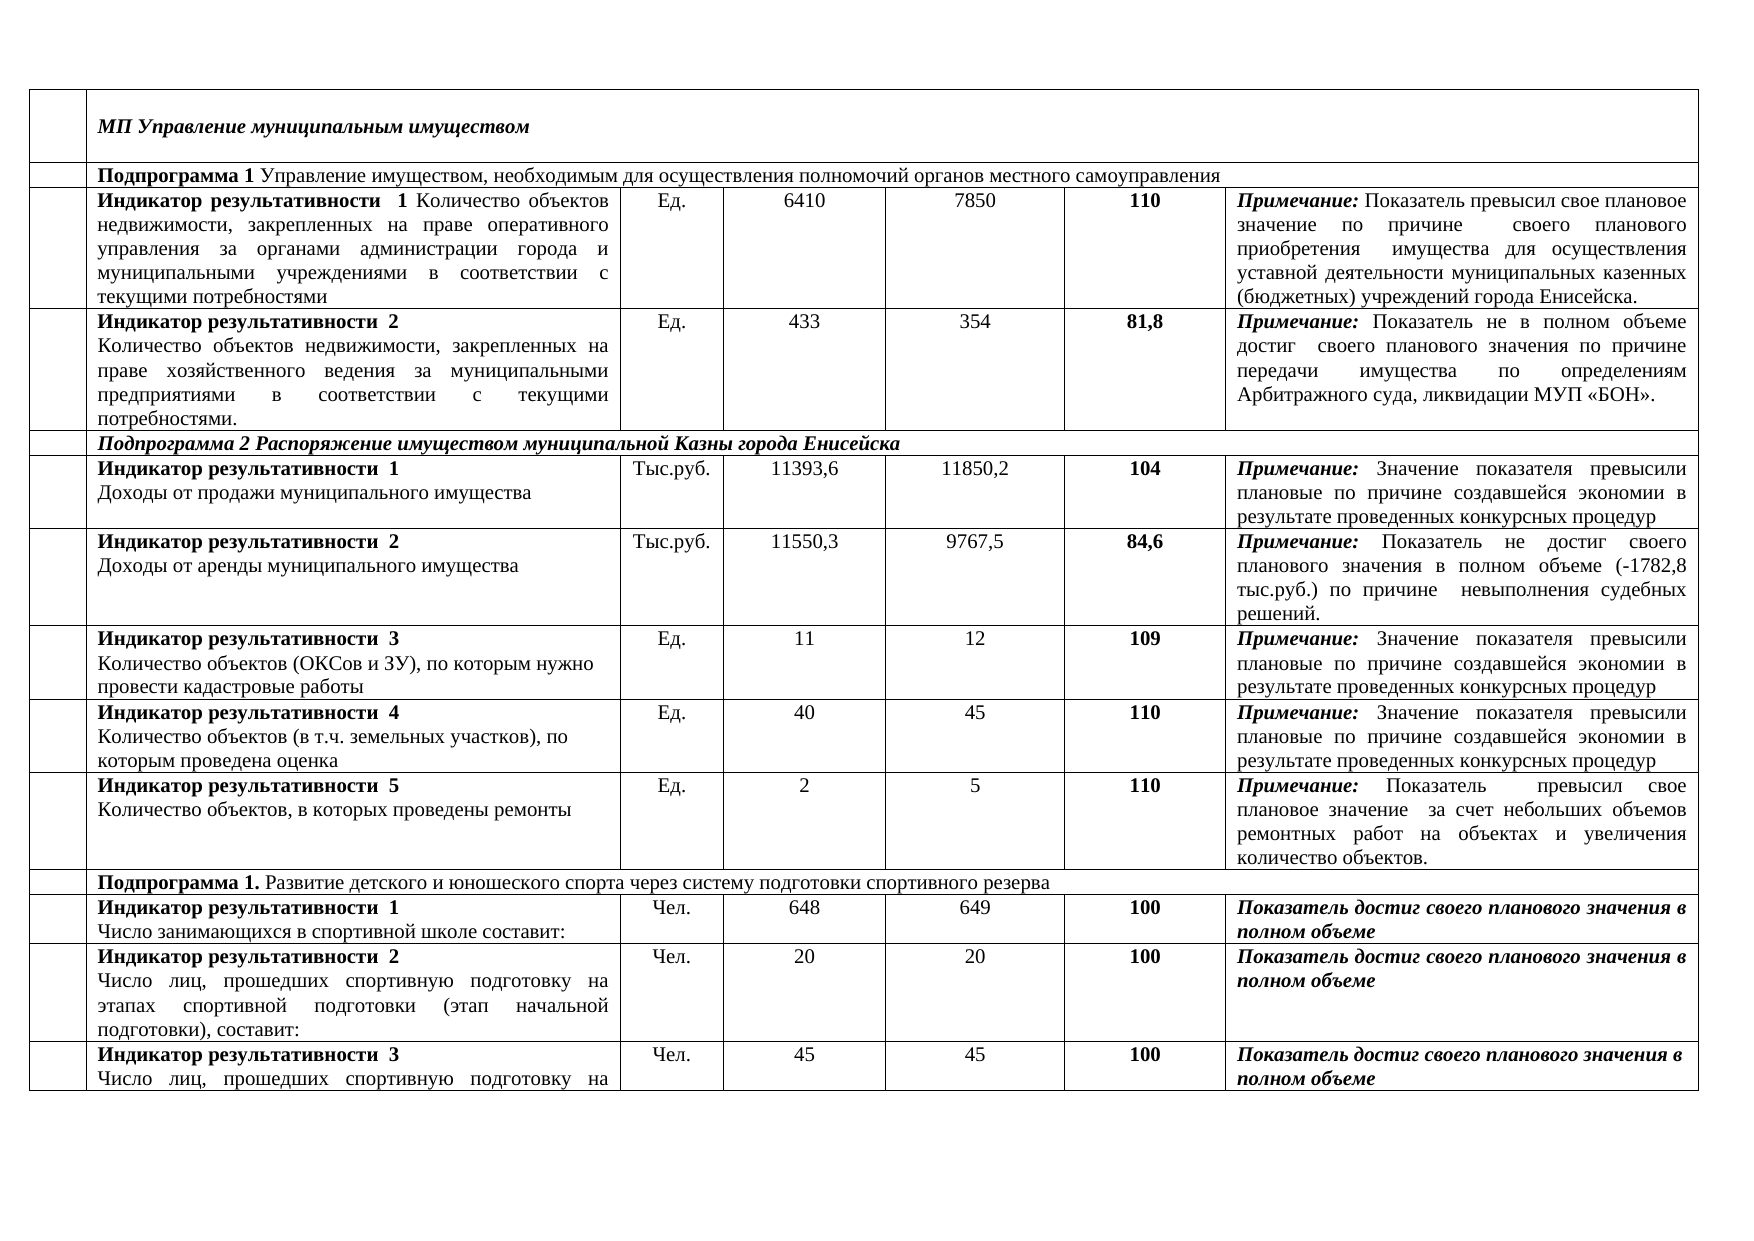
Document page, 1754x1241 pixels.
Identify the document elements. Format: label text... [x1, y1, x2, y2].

table_cell 100 [1065, 944, 1225, 1041]
table_cell [30, 188, 86, 308]
table_cell [30, 529, 86, 625]
table_cell Ед. [621, 773, 723, 869]
table_cell Подпрограмма 2 Распоряжение имуществом муниципальной Казны города Енисейска [87, 431, 1698, 455]
table_cell [30, 1042, 86, 1090]
table_cell 20 [886, 944, 1064, 1041]
table_cell [30, 870, 86, 894]
table_cell Индикатор результативности 1 Количество объектов недвижимости, закрепленных на праве оперативного управления за органами администрации города и муниципальными учреждениями в соответствии с текущими потребностями [87, 188, 620, 308]
table_cell 104 [1065, 456, 1225, 528]
table_cell [30, 626, 86, 698]
table_cell Ед. [621, 626, 723, 698]
table_cell Индикатор результативности 2 Количество объектов недвижимости, закрепленных на праве хозяйственного ведения за муниципальными предприятиями в соответствии с текущими потребностями. [87, 309, 620, 430]
table_cell Подпрограмма 1. Развитие детского и юношеского спорта через систему подготовки спортивного резерва [87, 870, 1698, 894]
table_cell Индикатор результативности 2 Число лиц, прошедших спортивную подготовку на этапах спортивной подготовки (этап начальной подготовки), составит: [87, 944, 620, 1041]
table_cell 20 [724, 944, 885, 1041]
table_cell [30, 895, 86, 943]
table_cell МП Управление муниципальным имуществом [87, 90, 1698, 162]
table_cell 5 [886, 773, 1064, 869]
table_cell Индикатор результативности 3 Количество объектов (ОКСов и ЗУ), по которым нужно провести кадастровые работы [87, 626, 620, 698]
table_cell Примечание: Значение показателя превысили плановые по причине создавшейся экономии в результате проведенных конкурсных процедур [1226, 456, 1698, 528]
table_cell Чел. [621, 1042, 723, 1090]
table_cell Примечание: Значение показателя превысили плановые по причине создавшейся экономии в результате проведенных конкурсных процедур [1226, 700, 1698, 772]
table_cell Тыс.руб. [621, 456, 723, 528]
table_cell Примечание: Показатель не достиг своего планового значения в полном объеме (-1782,8 тыс.руб.) по причине невыполнения судебных решений. [1226, 529, 1698, 625]
table_cell Индикатор результативности 1 Доходы от продажи муниципального имущества [87, 456, 620, 528]
table_cell 648 [724, 895, 885, 943]
table_cell 110 [1065, 773, 1225, 869]
table_cell Ед. [621, 309, 723, 430]
table_cell [30, 944, 86, 1041]
table_cell 45 [886, 1042, 1064, 1090]
table_cell 2 [724, 773, 885, 869]
table_cell Индикатор результативности 5 Количество объектов, в которых проведены ремонты [87, 773, 620, 869]
table_cell 109 [1065, 626, 1225, 698]
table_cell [1226, 1042, 1698, 1090]
table_cell 45 [886, 700, 1064, 772]
table_cell 11393,6 [724, 456, 885, 528]
table_cell 11550,3 [724, 529, 885, 625]
table_cell Примечание: Показатель не в полном объеме достиг своего планового значения по причине передачи имущества по определениям Арбитражного суда, ликвидации МУП «БОН». [1226, 309, 1698, 430]
table_cell 12 [886, 626, 1064, 698]
table_cell [30, 309, 86, 430]
table_cell Чел. [621, 895, 723, 943]
table_cell 354 [886, 309, 1064, 430]
table_cell [30, 90, 86, 162]
table_cell Индикатор результативности 4 Количество объектов (в т.ч. земельных участков), по которым проведена оценка [87, 700, 620, 772]
table_cell 6410 [724, 188, 885, 308]
table_cell 649 [886, 895, 1064, 943]
table_cell 81,8 [1065, 309, 1225, 430]
table_cell Показатель достиг своего планового значения в полном объеме [1226, 895, 1698, 943]
table_cell Ед. [621, 188, 723, 308]
table_cell Подпрограмма 1 Управление имуществом, необходимым для осуществления полномочий органов местного самоуправления [87, 163, 1698, 187]
table_cell Индикатор результативности 2 Доходы от аренды муниципального имущества [87, 529, 620, 625]
table_cell Ед. [621, 700, 723, 772]
table_cell Тыс.руб. [621, 529, 723, 625]
table_cell [30, 163, 86, 187]
table_cell 11850,2 [886, 456, 1064, 528]
table_cell 110 [1065, 188, 1225, 308]
table_cell 110 [1065, 700, 1225, 772]
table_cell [87, 1042, 620, 1090]
table_cell 45 [724, 1042, 885, 1090]
table_cell 100 [1065, 1042, 1225, 1090]
table_cell 84,6 [1065, 529, 1225, 625]
table_cell Чел. [621, 944, 723, 1041]
table_cell 433 [724, 309, 885, 430]
table_cell [30, 456, 86, 528]
table_cell 100 [1065, 895, 1225, 943]
table_cell Примечание: Показатель превысил свое плановое значение по причине своего планового приобретения имущества для осуществления уставной деятельности муниципальных казенных (бюджетных) учреждений города Енисейска. [1226, 188, 1698, 308]
table_cell 11 [724, 626, 885, 698]
table_cell [30, 431, 86, 455]
table_cell Показатель достиг своего планового значения в полном объеме [1226, 944, 1698, 1041]
table_cell [30, 700, 86, 772]
table_cell Примечание: Показатель превысил свое плановое значение за счет небольших объемов ремонтных работ на объектах и увеличения количество объектов. [1226, 773, 1698, 869]
table_cell Индикатор результативности 1 Число занимающихся в спортивной школе составит: [87, 895, 620, 943]
table_cell [30, 773, 86, 869]
table_cell 40 [724, 700, 885, 772]
table_cell 7850 [886, 188, 1064, 308]
table_cell Примечание: Значение показателя превысили плановые по причине создавшейся экономии в результате проведенных конкурсных процедур [1226, 626, 1698, 698]
table_cell 9767,5 [886, 529, 1064, 625]
